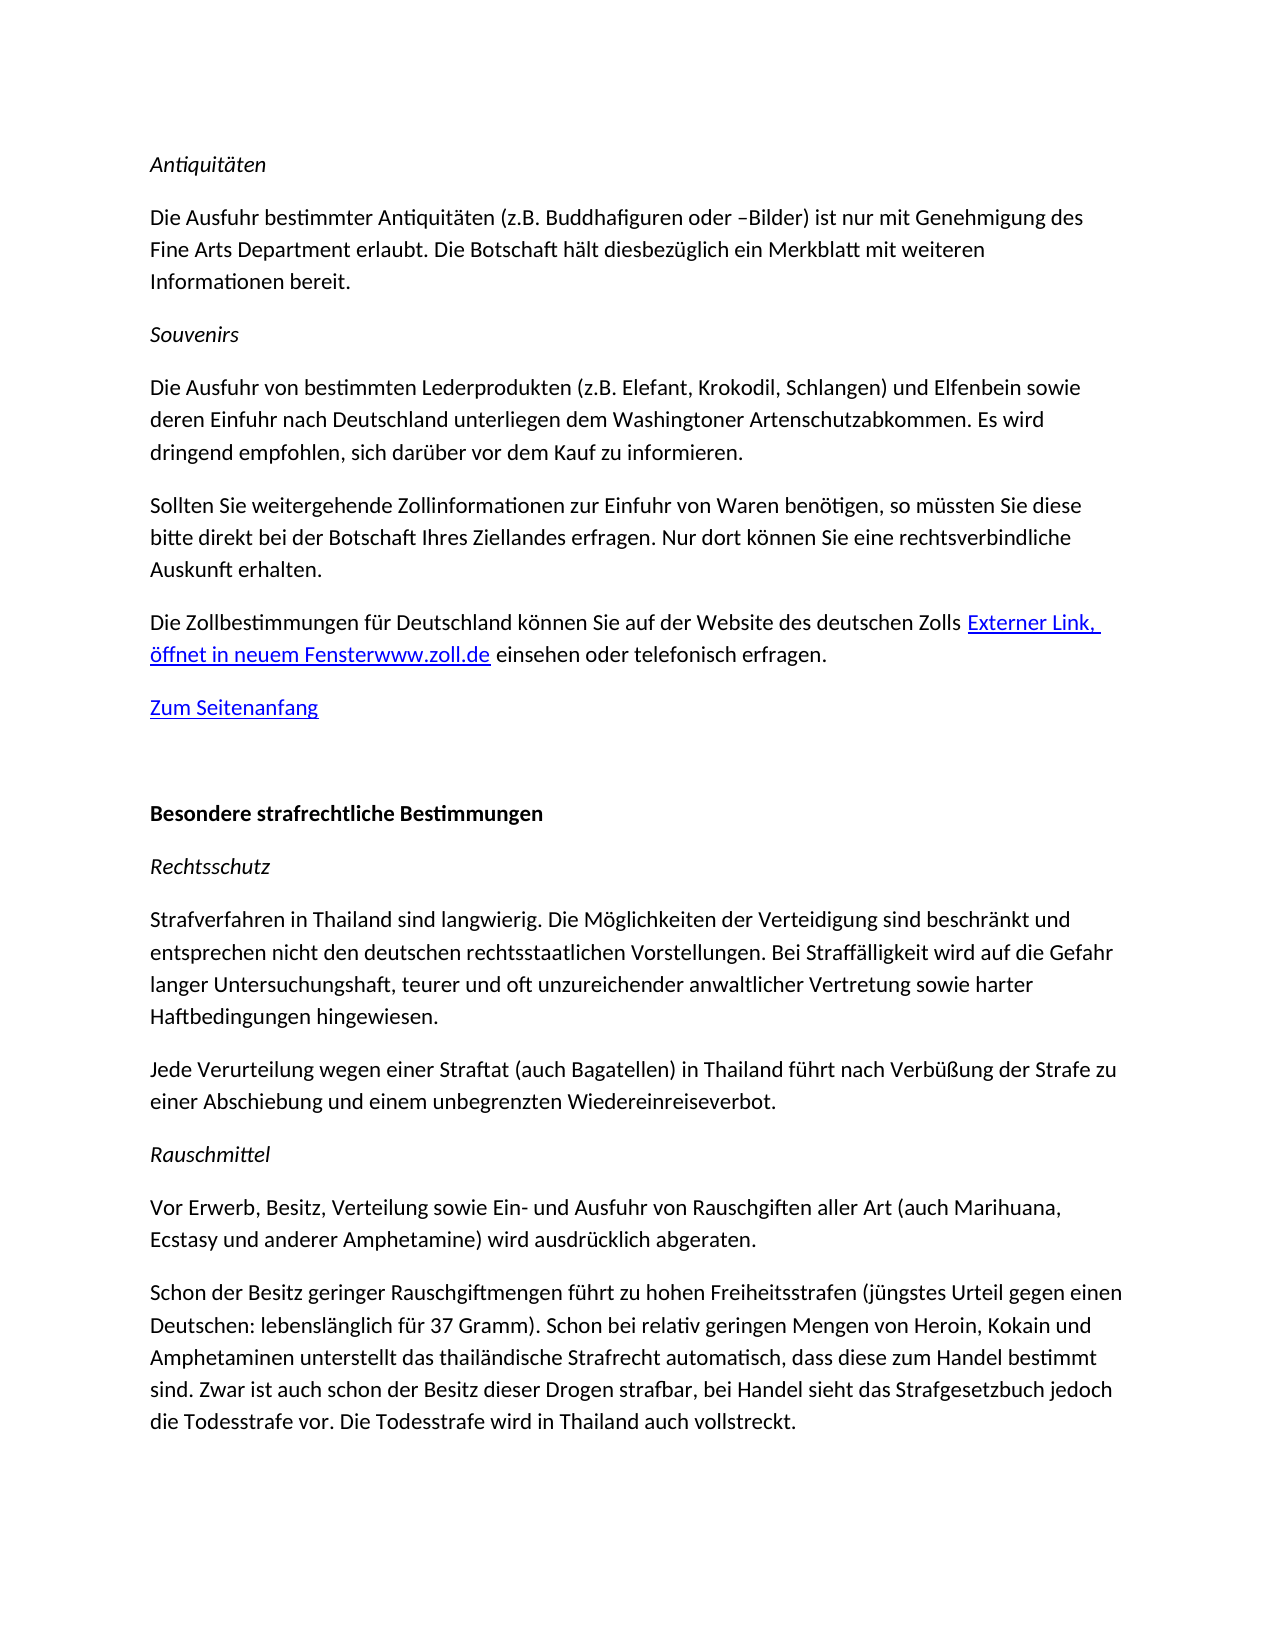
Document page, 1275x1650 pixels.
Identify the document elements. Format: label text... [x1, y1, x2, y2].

text Antiquitäten [150, 150, 1125, 178]
text Die Zollbestimmungen für Deutschland können Sie auf der Website des deutschen Zolls Externer Link, öffnet in neuem Fensterwww.zoll.de einsehen oder telefonisch erfragen. [150, 608, 1125, 668]
text Besondere strafrechtliche Bestimmungen [150, 799, 1125, 827]
text Sollten Sie weitergehende Zollinformationen zur Einfuhr von Waren benötigen, so müssten Sie diese bitte direkt bei der Botschaft Ihres Ziellandes erfragen. Nur dort können Sie eine rechtsverbindliche Auskunft erhalten. [150, 491, 1125, 583]
text Jede Verurteilung wegen einer Straftat (auch Bagatellen) in Thailand führt nach Verbüßung der Strafe zu einer Abschiebung und einem unbegrenzten Wiedereinreiseverbot. [150, 1055, 1125, 1115]
text Die Ausfuhr von bestimmten Lederprodukten (z.B. Elefant, Krokodil, Schlangen) und Elfenbein sowie deren Einfuhr nach Deutschland unterliegen dem Washingtoner Artenschutzabkommen. Es wird dringend empfohlen, sich darüber vor dem Kauf zu informieren. [150, 373, 1125, 466]
text Strafverfahren in Thailand sind langwierig. Die Möglichkeiten der Verteidigung sind beschränkt und entsprechen nicht den deutschen rechtsstaatlichen Vorstellungen. Bei Straffälligkeit wird auf die Gefahr langer Untersuchungshaft, teurer und oft unzureichender anwaltlicher Vertretung sowie harter Haftbedingungen hingewiesen. [150, 906, 1125, 1030]
text Souvenirs [150, 320, 1125, 348]
text Schon der Besitz geringer Rauschgiftmengen führt zu hohen Freiheitsstrafen (jüngstes Urteil gegen einen Deutschen: lebenslänglich für 37 Gramm). Schon bei relativ geringen Mengen von Heroin, Kokain und Amphetaminen unterstellt das thailändische Strafrecht automatisch, dass diese zum Handel bestimmt sind. Zwar ist auch schon der Besitz dieser Drogen strafbar, bei Handel sieht das Strafgesetzbuch jedoch die Todesstrafe vor. Die Todesstrafe wird in Thailand auch vollstreckt. [150, 1278, 1125, 1435]
text Rechtsschutz [150, 852, 1125, 881]
text Vor Erwerb, Besitz, Verteilung sowie Ein- und Ausfuhr von Rauschgiften aller Art (auch Marihuana, Ecstasy und anderer Amphetamine) wird ausdrücklich abgeraten. [150, 1193, 1125, 1253]
text Zum Seitenanfang [150, 693, 1125, 721]
text Die Ausfuhr bestimmter Antiquitäten (z.B. Buddhafiguren oder –Bilder) ist nur mit Genehmigung des Fine Arts Department erlaubt. Die Botschaft hält diesbezüglich ein Merkblatt mit weiteren Informationen bereit. [150, 203, 1125, 295]
text Rauschmittel [150, 1140, 1125, 1168]
